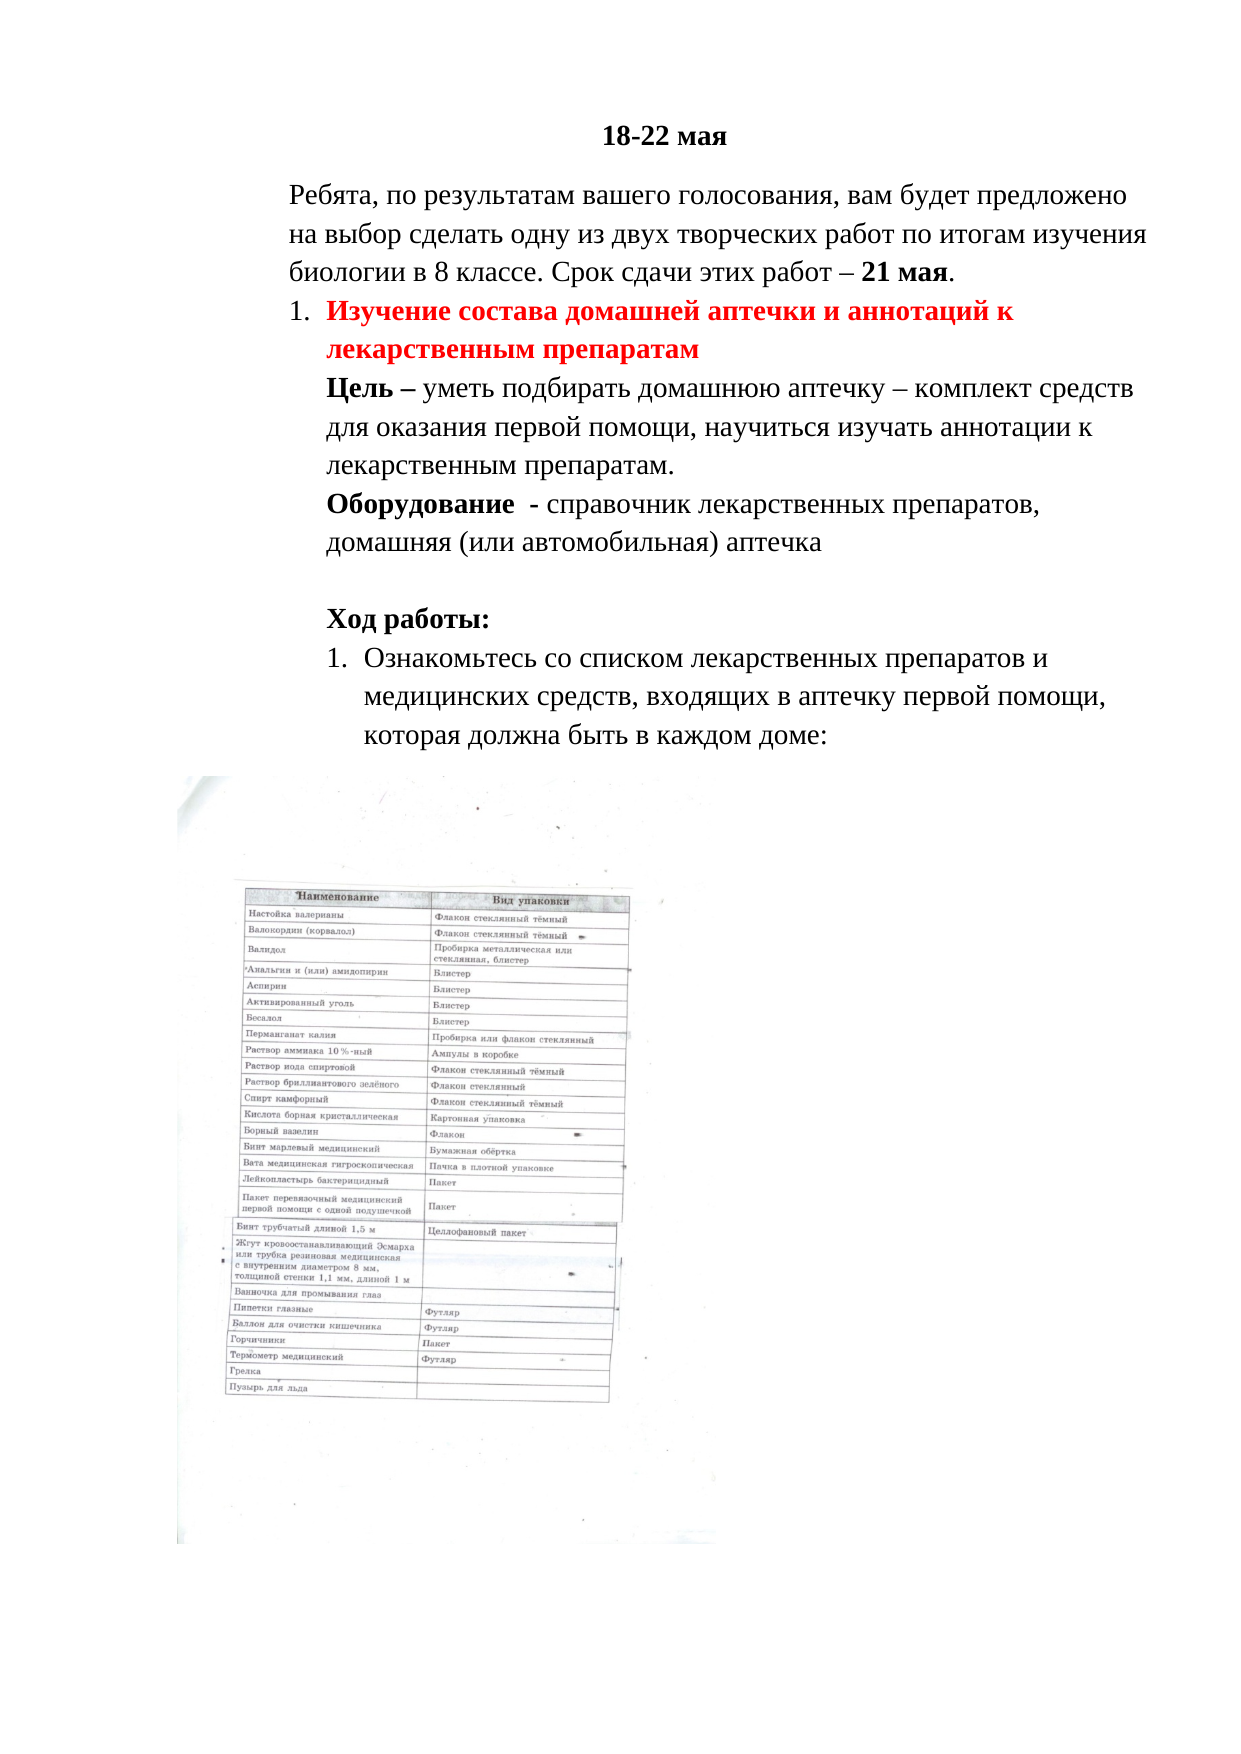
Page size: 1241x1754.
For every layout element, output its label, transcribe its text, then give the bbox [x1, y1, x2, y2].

list Ребята, по результатам вашего голосования, вам будет предложено на выбор сделать одну из двух творческих работ по итогам изучения биологии в 8 классе. Срок сдачи этих работ – 21 мая. [288, 177, 1152, 288]
picture [177, 776, 716, 1544]
list Цель – уметь подбирать домашнюю аптечку – комплект средств для оказания первой помощи, научиться изучать аннотации к лекарственным препаратам. [326, 370, 1152, 481]
list Ознакомьтесь со списком лекарственных препаратов и медицинских средств, входящих в аптечку первой помощи, которая должна быть в каждом доме: [326, 640, 1152, 751]
list Оборудование - справочник лекарственных препаратов, домашняя (или автомобильная) аптечка [326, 486, 1152, 558]
list Ход работы: [326, 601, 1152, 635]
list Изучение состава домашней аптечки и аннотаций к лекарственным препаратам [288, 293, 1152, 365]
text 18-22 мая [177, 118, 1152, 152]
